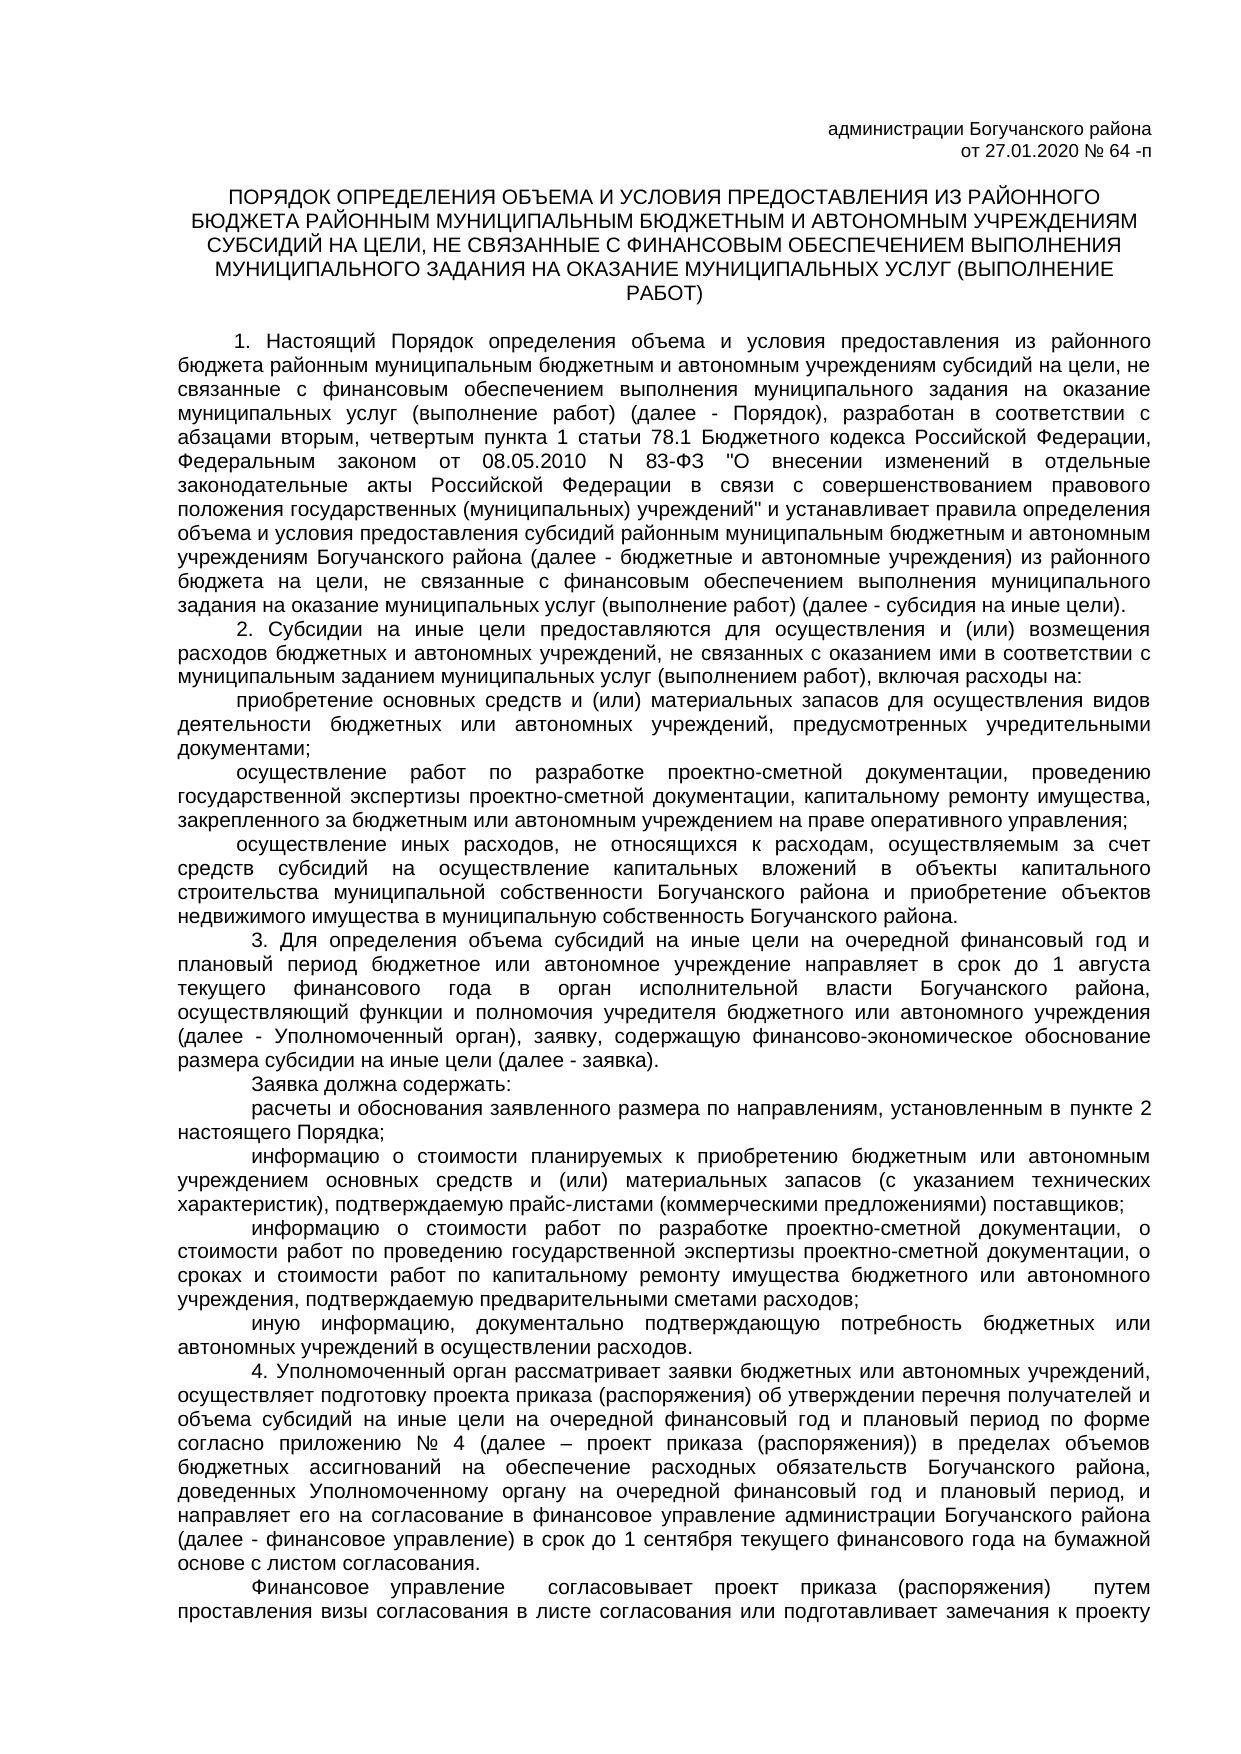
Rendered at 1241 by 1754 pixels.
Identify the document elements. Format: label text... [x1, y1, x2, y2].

text от 27.01.2020 № 64 -п [177, 140, 1152, 161]
text Заявка должна содержать: [177, 1072, 1152, 1096]
text 3. Для определения объема субсидий на иные цели на очередной финансовый год и плановый период бюджетное или автономное учреждение направляет в срок до 1 августа текущего финансового года в орган исполнительной власти Богучанского района, осуществляющий функции и полномочия учредителя бюджетного или автономного учреждения (далее - Уполномоченный орган), заявку, содержащую финансово-экономическое обоснование размера субсидии на иные цели (далее - заявка). [177, 928, 1152, 1072]
text осуществление работ по разработке проектно-сметной документации, проведению государственной экспертизы проектно-сметной документации, капитальному ремонту имущества, закрепленного за бюджетным или автономным учреждением на праве оперативного управления; [177, 760, 1152, 832]
text 4. Уполномоченный орган рассматривает заявки бюджетных или автономных учреждений, осуществляет подготовку проекта приказа (распоряжения) об утверждении перечня получателей и объема субсидий на иные цели на очередной финансовый год и плановый период по форме согласно приложению № 4 (далее – проект приказа (распоряжения)) в пределах объемов бюджетных ассигнований на обеспечение расходных обязательств Богучанского района, доведенных Уполномоченному органу на очередной финансовый год и плановый период, и направляет его на согласование в финансовое управление администрации Богучанского района (далее - финансовое управление) в срок до 1 сентября текущего финансового года на бумажной основе с листом согласования. [177, 1359, 1152, 1575]
text информацию о стоимости планируемых к приобретению бюджетным или автономным учреждением основных средств и (или) материальных запасов (с указанием технических характеристик), подтверждаемую прайс-листами (коммерческими предложениями) поставщиков; [177, 1143, 1152, 1215]
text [177, 1575, 1152, 1623]
text иную информацию, документально подтверждающую потребность бюджетных или автономных учреждений в осуществлении расходов. [177, 1311, 1152, 1359]
text осуществление иных расходов, не относящихся к расходам, осуществляемым за счет средств субсидий на осуществление капитальных вложений в объекты капитального строительства муниципальной собственности Богучанского района и приобретение объектов недвижимого имущества в муниципальную собственность Богучанского района. [177, 832, 1152, 928]
text приобретение основных средств и (или) материальных запасов для осуществления видов деятельности бюджетных или автономных учреждений, предусмотренных учредительными документами; [177, 688, 1152, 760]
text расчеты и обоснования заявленного размера по направлениям, установленным в пункте 2 настоящего Порядка; [177, 1096, 1152, 1143]
text 1. Настоящий Порядок определения объема и условия предоставления из районного бюджета районным муниципальным бюджетным и автономным учреждениям субсидий на цели, не связанные с финансовым обеспечением выполнения муниципального задания на оказание муниципальных услуг (выполнение работ) (далее - Порядок), разработан в соответствии с абзацами вторым, четвертым пункта 1 статьи 78.1 Бюджетного кодекса Российской Федерации, Федеральным законом от 08.05.2010 N 83-ФЗ "О внесении изменений в отдельные законодательные акты Российской Федерации в связи с совершенствованием правового положения государственных (муниципальных) учреждений" и устанавливает правила определения объема и условия предоставления субсидий районным муниципальным бюджетным и автономным учреждениям Богучанского района (далее - бюджетные и автономные учреждения) из районного бюджета на цели, не связанные с финансовым обеспечением выполнения муниципального задания на оказание муниципальных услуг (выполнение работ) (далее - субсидия на иные цели). [177, 329, 1152, 616]
text ПОРЯДОК ОПРЕДЕЛЕНИЯ ОБЪЕМА И УСЛОВИЯ ПРЕДОСТАВЛЕНИЯ ИЗ РАЙОННОГО БЮДЖЕТА РАЙОННЫМ МУНИЦИПАЛЬНЫМ БЮДЖЕТНЫМ И АВТОНОМНЫМ УЧРЕЖДЕНИЯМ СУБСИДИЙ НА ЦЕЛИ, НЕ СВЯЗАННЫЕ С ФИНАНСОВЫМ ОБЕСПЕЧЕНИЕМ ВЫПОЛНЕНИЯ МУНИЦИПАЛЬНОГО ЗАДАНИЯ НА ОКАЗАНИЕ МУНИЦИПАЛЬНЫХ УСЛУГ (ВЫПОЛНЕНИЕ РАБОТ) [177, 185, 1152, 305]
text администрации Богучанского района [177, 118, 1152, 140]
text информацию о стоимости работ по разработке проектно-сметной документации, о стоимости работ по проведению государственной экспертизы проектно-сметной документации, о сроках и стоимости работ по капитальному ремонту имущества бюджетного или автономного учреждения, подтверждаемую предварительными сметами расходов; [177, 1215, 1152, 1311]
text 2. Субсидии на иные цели предоставляются для осуществления и (или) возмещения расходов бюджетных и автономных учреждений, не связанных с оказанием ими в соответствии с муниципальным заданием муниципальных услуг (выполнением работ), включая расходы на: [177, 616, 1152, 688]
